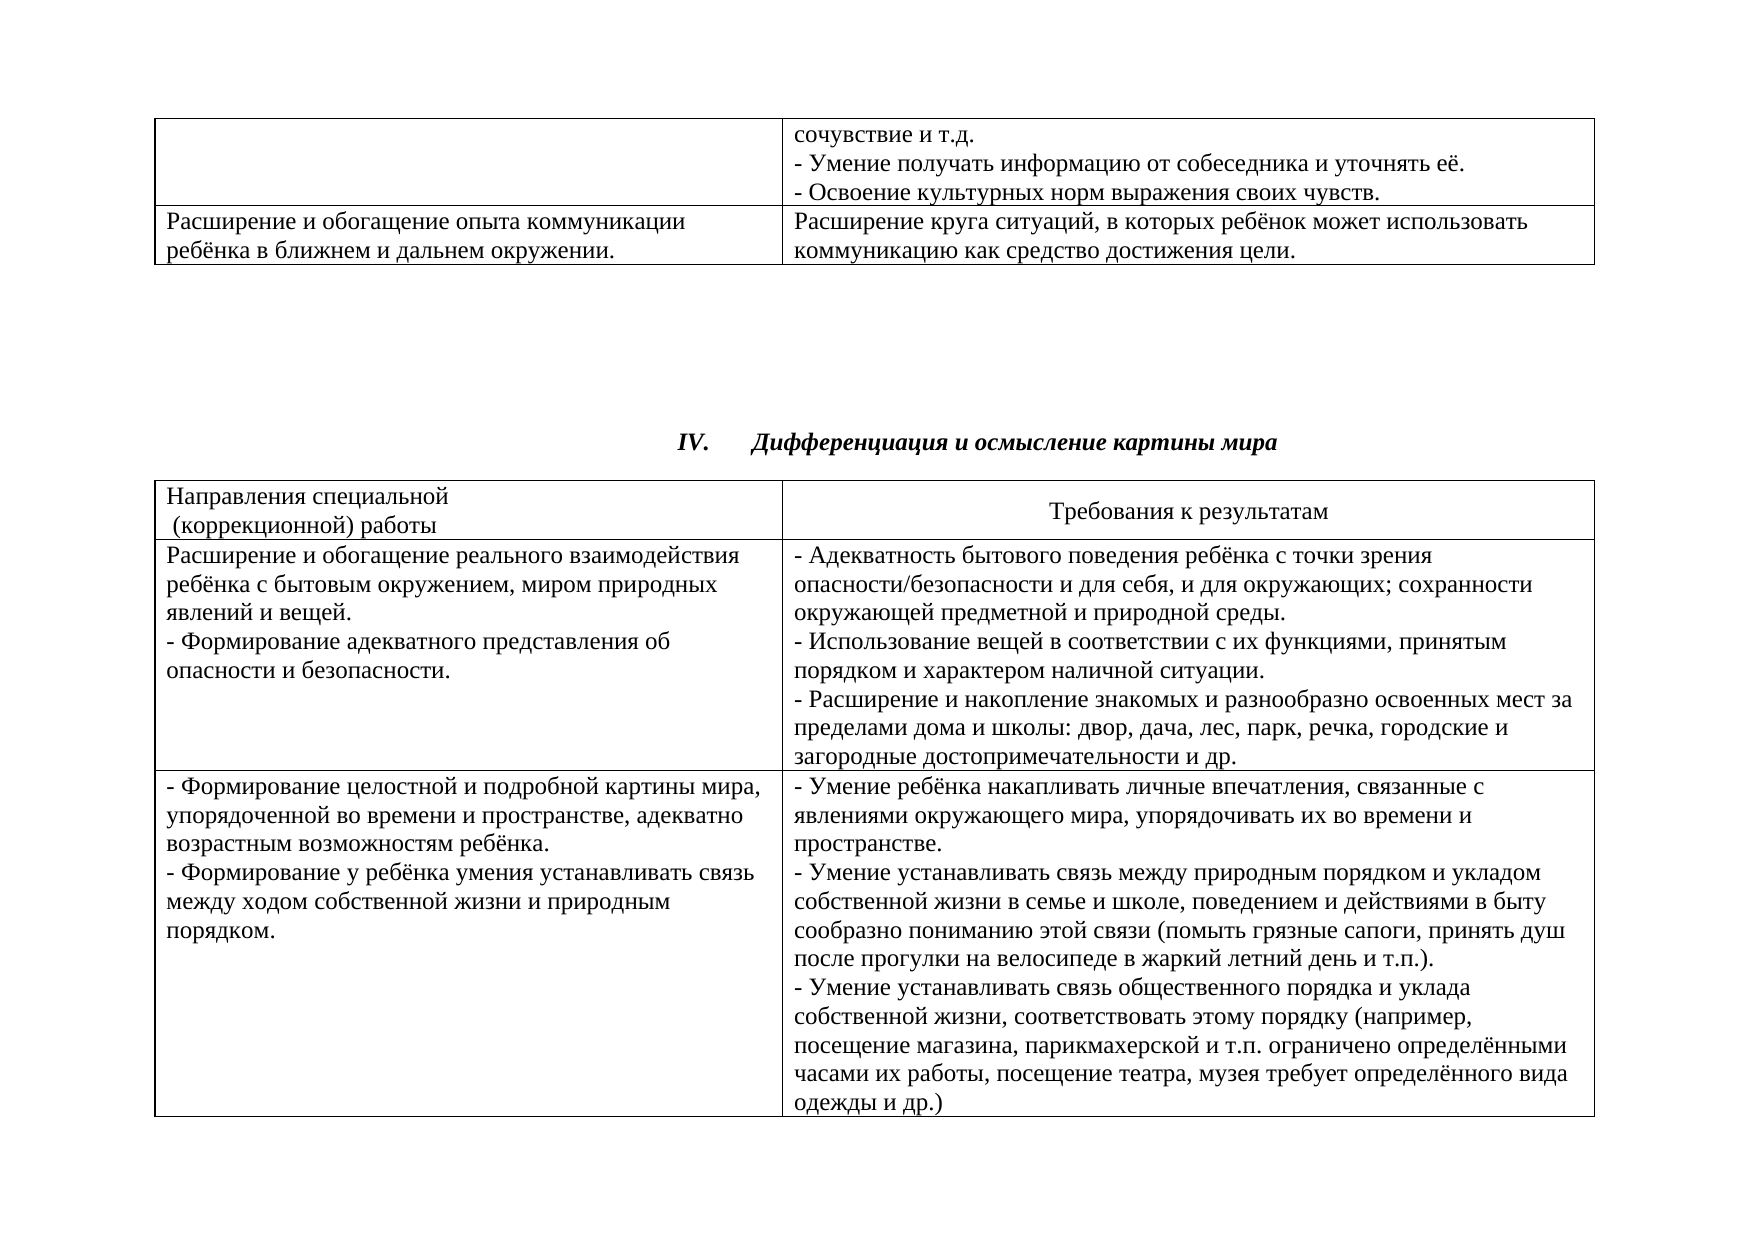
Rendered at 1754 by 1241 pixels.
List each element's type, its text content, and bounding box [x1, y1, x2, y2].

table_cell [156, 119, 782, 205]
table_cell Расширение и обогащение реального взаимодействия ребёнка с бытовым окружением, миром природных явлений и вещей. - Формирование адекватного представления об опасности и безопасности. [156, 540, 782, 770]
table_header Направления специальной (коррекционной) работы [156, 481, 782, 539]
table_cell - Формирование целостной и подробной картины мира, упорядоченной во времени и пространстве, адекватно возрастным возможностям ребёнка. - Формирование у ребёнка умения устанавливать связь между ходом собственной жизни и природным порядком. [156, 771, 782, 1116]
list Дифференциация и осмысление картины мира [290, 427, 1665, 455]
table_cell - Адекватность бытового поведения ребёнка с точки зрения опасности/безопасности и для себя, и для окружающих; сохранности окружающей предметной и природной среды. - Использование вещей в соответствии с их функциями, принятым порядком и характером наличной ситуации. - Расширение и накопление знакомых и разнообразно освоенных мест за пределами дома и школы: двор, дача, лес, парк, речка, городские и загородные достопримечательности и др. [783, 540, 1594, 770]
table_header Требования к результатам [783, 481, 1594, 539]
table_cell Расширение круга ситуаций, в которых ребёнок может использовать коммуникацию как средство достижения цели. [783, 206, 1594, 264]
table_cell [783, 119, 1594, 205]
table_cell Расширение и обогащение опыта коммуникации ребёнка в ближнем и дальнем окружении. [156, 206, 782, 264]
table_cell - Умение ребёнка накапливать личные впечатления, связанные с явлениями окружающего мира, упорядочивать их во времени и пространстве. - Умение устанавливать связь между природным порядком и укладом собственной жизни в семье и школе, поведением и действиями в быту сообразно пониманию этой связи (помыть грязные сапоги, принять душ после прогулки на велосипеде в жаркий летний день и т.п.). - Умение устанавливать связь общественного порядка и уклада собственной жизни, соответствовать этому порядку (например, посещение магазина, парикмахерской и т.п. ограничено определёнными часами их работы, посещение театра, музея требует определённого вида одежды и др.) [783, 771, 1594, 1116]
